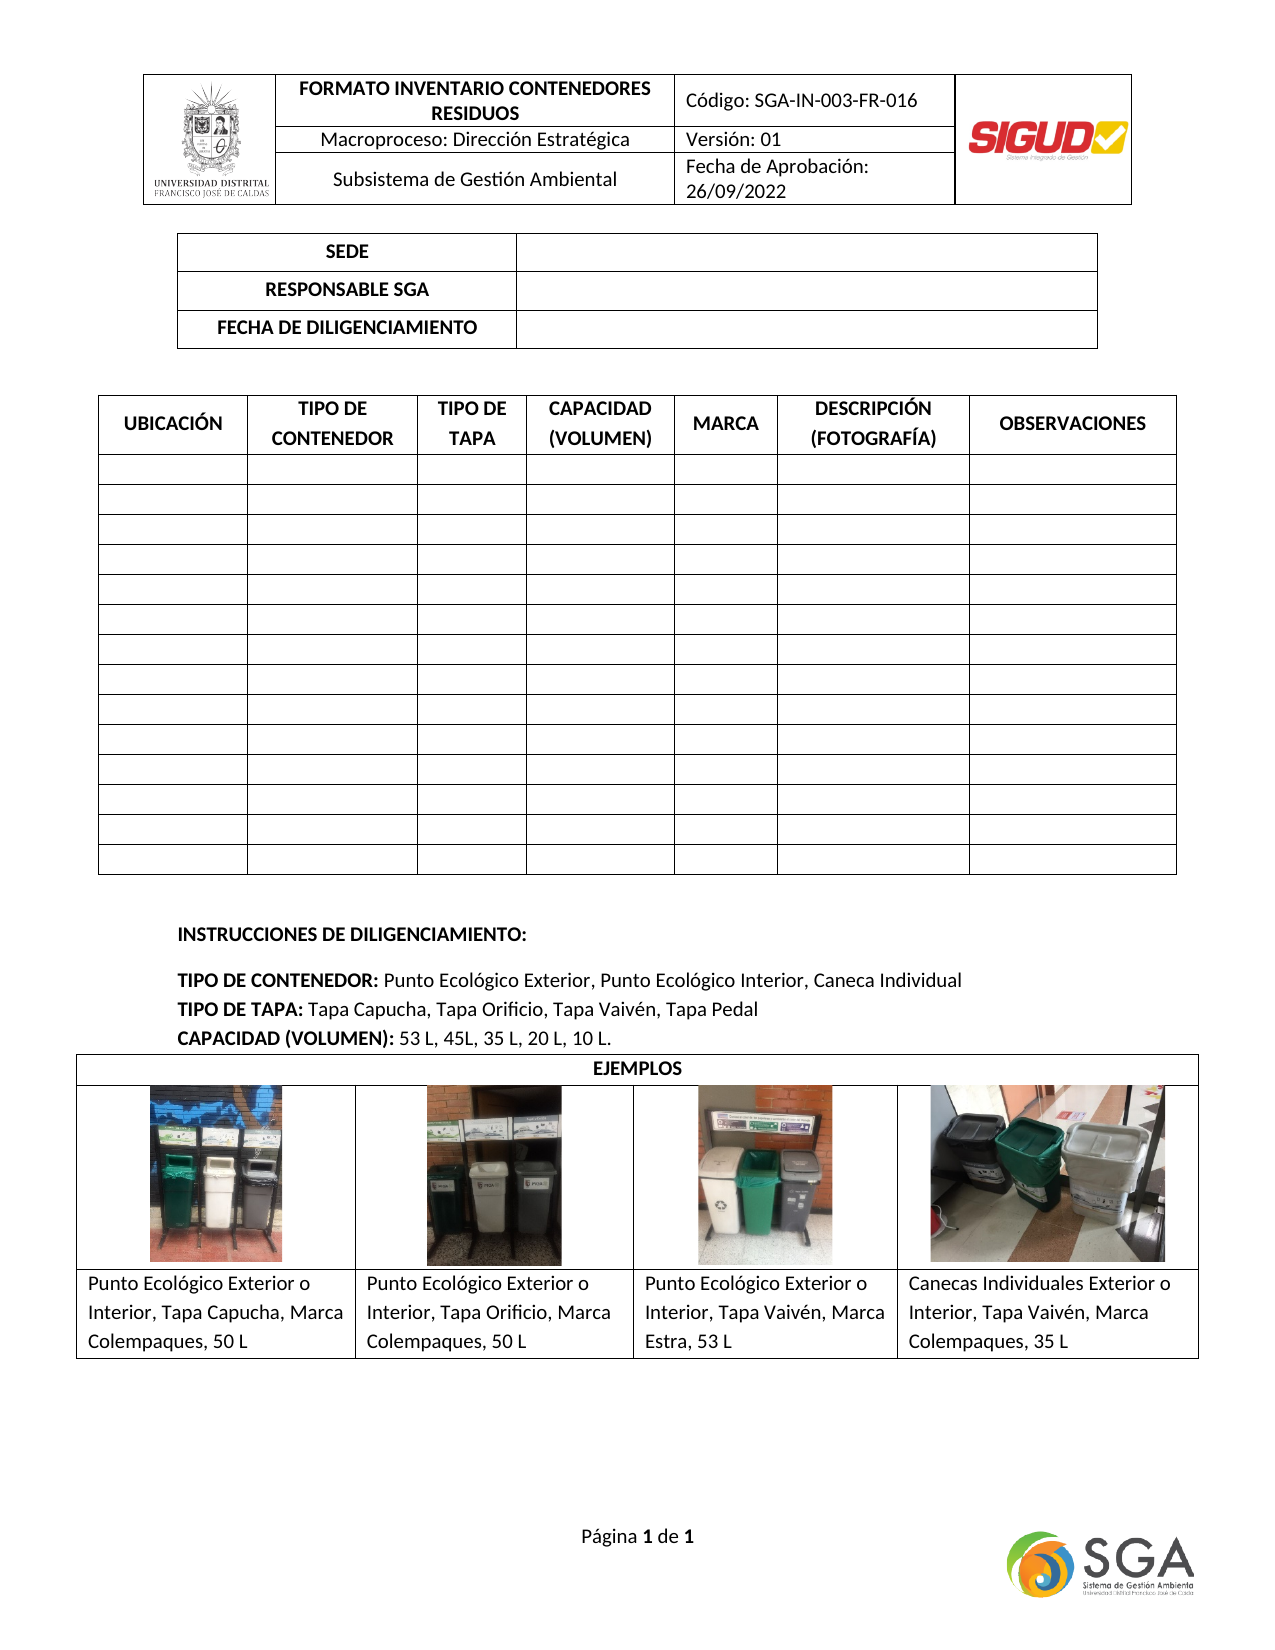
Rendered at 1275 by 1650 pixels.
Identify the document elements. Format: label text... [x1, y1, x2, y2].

table_cell [248, 845, 417, 874]
table_cell [418, 845, 526, 874]
table_cell [77, 1086, 355, 1269]
table_cell [675, 665, 777, 694]
table_cell [970, 515, 1176, 544]
table_cell [778, 515, 969, 544]
table_cell [248, 755, 417, 784]
table_cell [418, 815, 526, 844]
table_cell [778, 755, 969, 784]
table_cell [248, 725, 417, 754]
table_cell [99, 515, 247, 544]
table_cell [898, 1086, 1198, 1269]
table_cell [970, 575, 1176, 604]
table_cell [634, 1086, 897, 1269]
table_header CAPACIDAD (VOLUMEN) [527, 396, 674, 454]
picture [698, 1085, 833, 1265]
table_cell [970, 635, 1176, 664]
table_cell [99, 755, 247, 784]
table_cell [675, 455, 777, 484]
table_cell [248, 605, 417, 634]
table_cell [99, 545, 247, 574]
table_cell [99, 725, 247, 754]
table_header TIPO DE TAPA [418, 396, 526, 454]
table_cell [970, 725, 1176, 754]
table_cell [99, 695, 247, 724]
table_cell [527, 485, 674, 514]
table_cell [418, 515, 526, 544]
table_cell [675, 485, 777, 514]
table_cell [248, 485, 417, 514]
table_cell [99, 485, 247, 514]
table_cell [527, 605, 674, 634]
table_cell Punto Ecológico Exterior o Interior, Tapa Vaivén, Marca Estra, 53 L [634, 1270, 897, 1358]
table_cell [248, 785, 417, 814]
text CAPACIDAD (VOLUMEN): 53 L, 45L, 35 L, 20 L, 10 L. [177, 1025, 1098, 1051]
table_cell [778, 785, 969, 814]
table_cell [675, 575, 777, 604]
table_cell [675, 785, 777, 814]
table_cell [248, 815, 417, 844]
table_cell [970, 545, 1176, 574]
table_cell [675, 545, 777, 574]
table_cell [970, 695, 1176, 724]
table_cell [517, 311, 1097, 348]
table_cell [970, 485, 1176, 514]
table_cell [970, 845, 1176, 874]
table_cell [778, 545, 969, 574]
table_cell [99, 665, 247, 694]
table_cell Punto Ecológico Exterior o Interior, Tapa Capucha, Marca Colempaques, 50 L [77, 1270, 355, 1358]
table_cell [418, 485, 526, 514]
table_cell [970, 665, 1176, 694]
table_cell [517, 272, 1097, 309]
table_cell [778, 635, 969, 664]
table_cell [527, 635, 674, 664]
table_cell [675, 755, 777, 784]
table_cell [248, 545, 417, 574]
table_cell [675, 605, 777, 634]
table_cell [675, 815, 777, 844]
table_header [517, 234, 1097, 271]
table_cell [675, 635, 777, 664]
table_cell [248, 665, 417, 694]
table_cell [778, 845, 969, 874]
table_cell [99, 575, 247, 604]
table_cell [675, 845, 777, 874]
table_cell [248, 455, 417, 484]
table_cell [248, 695, 417, 724]
table_header UBICACIÓN [99, 396, 247, 454]
picture [427, 1085, 562, 1266]
table_cell [99, 605, 247, 634]
table_cell [527, 815, 674, 844]
table_header MARCA [675, 396, 777, 454]
table_cell [99, 455, 247, 484]
table_cell [778, 815, 969, 844]
table_cell [248, 635, 417, 664]
table_cell [970, 755, 1176, 784]
table_cell [99, 635, 247, 664]
table_cell Canecas Individuales Exterior o Interior, Tapa Vaivén, Marca Colempaques, 35 L [898, 1270, 1198, 1358]
table_cell RESPONSABLE SGA [178, 272, 516, 309]
table_cell [418, 725, 526, 754]
table_header EJEMPLOS [77, 1055, 1198, 1084]
table_cell [99, 845, 247, 874]
table_cell [970, 455, 1176, 484]
table_cell [778, 605, 969, 634]
table_cell [970, 785, 1176, 814]
table_cell [970, 605, 1176, 634]
table_cell [418, 635, 526, 664]
table_cell [778, 485, 969, 514]
table_cell [418, 785, 526, 814]
table_cell [418, 455, 526, 484]
table_cell [527, 845, 674, 874]
picture [154, 80, 269, 198]
table_cell [778, 725, 969, 754]
table_cell [527, 545, 674, 574]
table_cell [527, 785, 674, 814]
table_cell [675, 515, 777, 544]
table_cell [99, 815, 247, 844]
picture [150, 1085, 283, 1262]
table_cell [675, 725, 777, 754]
table_header DESCRIPCIÓN (FOTOGRAFÍA) [778, 396, 969, 454]
table_cell [418, 545, 526, 574]
table_cell [970, 815, 1176, 844]
table_cell [527, 575, 674, 604]
table_cell [527, 755, 674, 784]
table_cell [418, 755, 526, 784]
table_cell [778, 455, 969, 484]
table_cell [418, 695, 526, 724]
table_cell [418, 665, 526, 694]
table_cell [778, 575, 969, 604]
table_cell [418, 605, 526, 634]
table_header OBSERVACIONES [970, 396, 1176, 454]
text INSTRUCCIONES DE DILIGENCIAMIENTO: [177, 921, 1098, 946]
table_cell [418, 575, 526, 604]
table_cell [778, 695, 969, 724]
table_cell FECHA DE DILIGENCIAMIENTO [178, 311, 516, 348]
table_header SEDE [178, 234, 516, 271]
table_cell [248, 575, 417, 604]
table_cell [778, 665, 969, 694]
picture [930, 1085, 1166, 1262]
table_cell [527, 665, 674, 694]
table_cell [527, 515, 674, 544]
table_cell [675, 695, 777, 724]
picture [1006, 1531, 1194, 1598]
text TIPO DE TAPA: Tapa Capucha, Tapa Orificio, Tapa Vaivén, Tapa Pedal [177, 996, 1098, 1021]
table_cell [248, 515, 417, 544]
text TIPO DE CONTENEDOR: Punto Ecológico Exterior, Punto Ecológico Interior, Caneca Individual [177, 967, 1098, 992]
table_cell [356, 1086, 633, 1269]
table_cell Punto Ecológico Exterior o Interior, Tapa Orificio, Marca Colempaques, 50 L [356, 1270, 633, 1358]
picture [966, 115, 1131, 164]
table_cell [527, 725, 674, 754]
table_cell [527, 695, 674, 724]
table_cell [527, 455, 674, 484]
table_header TIPO DE CONTENEDOR [248, 396, 417, 454]
table_cell [99, 785, 247, 814]
